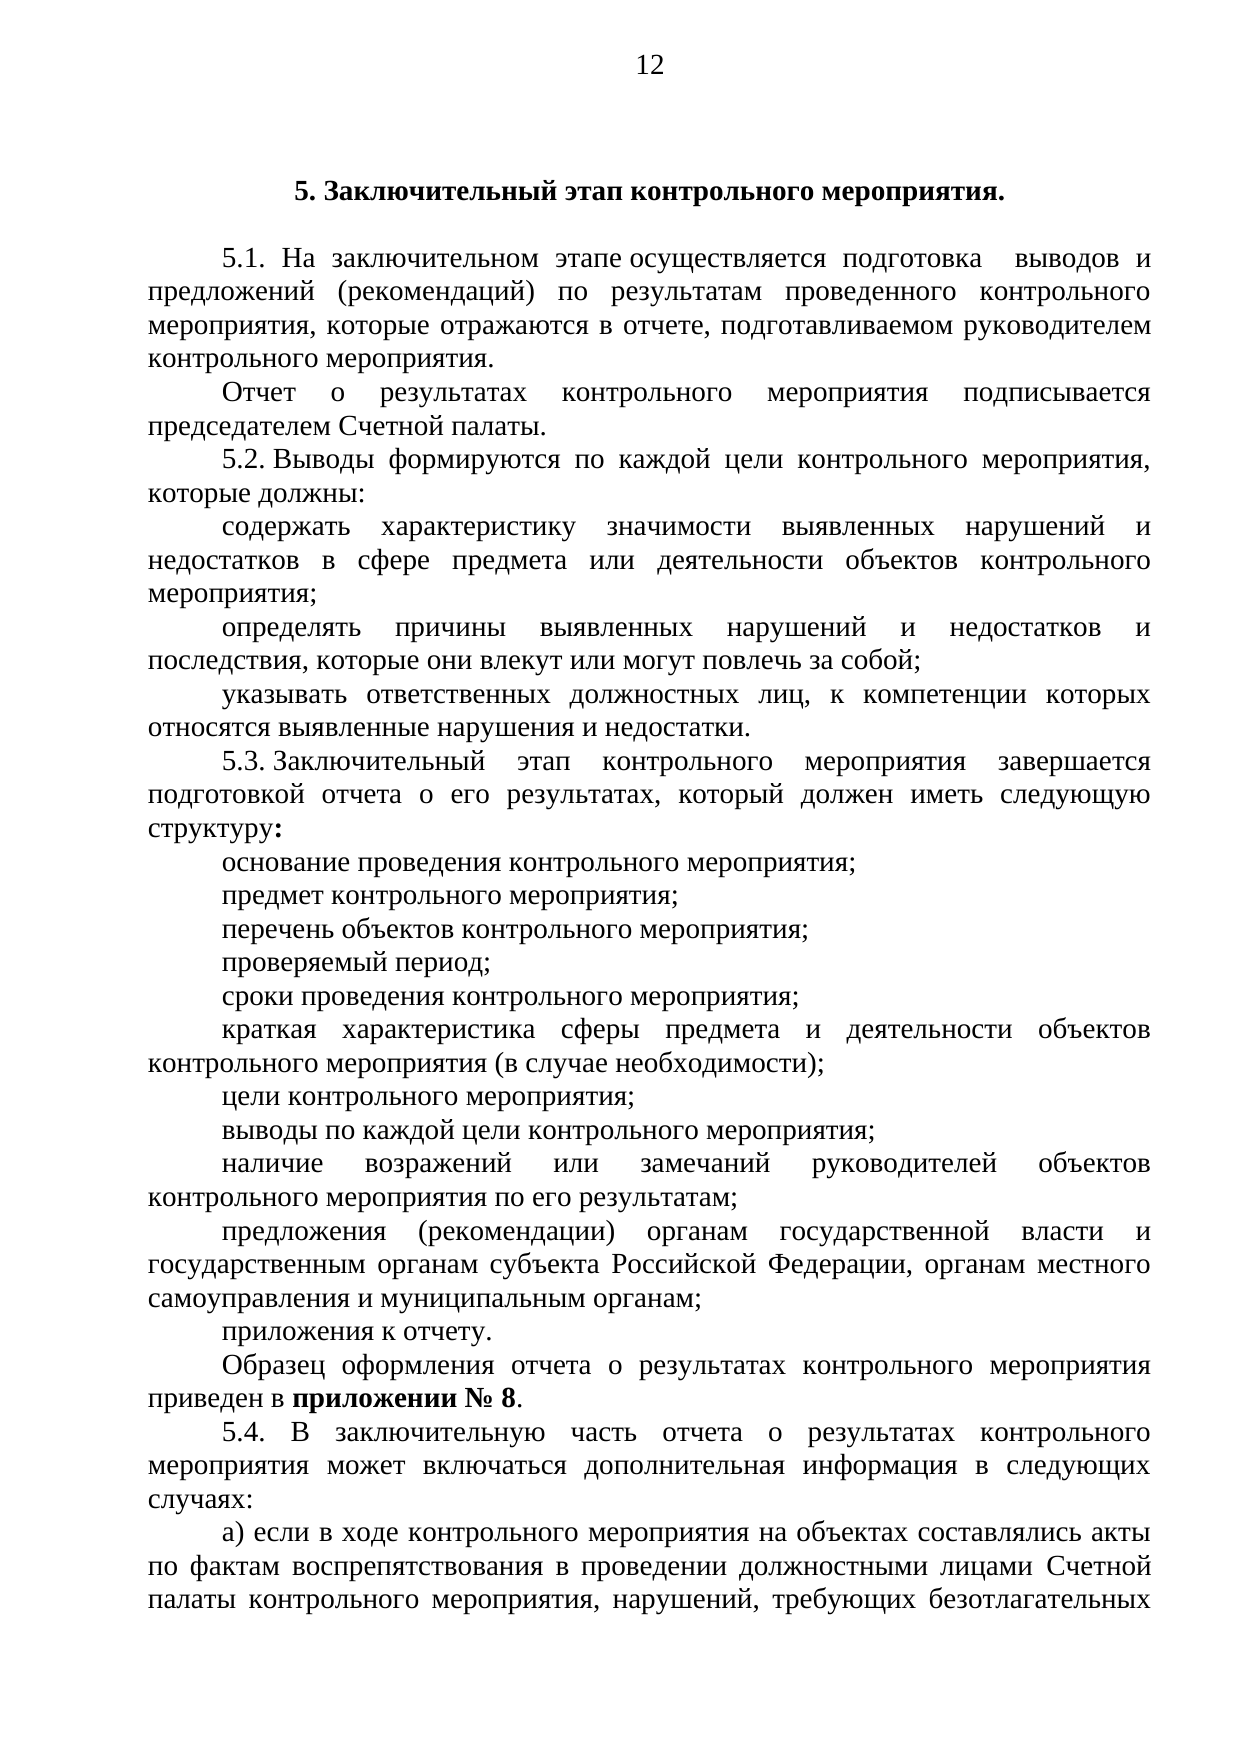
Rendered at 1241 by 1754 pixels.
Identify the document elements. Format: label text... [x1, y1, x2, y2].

text основание проведения контрольного мероприятия; [148, 844, 1152, 877]
text содержать характеристику значимости выявленных нарушений и недостатков в сфере предмета или деятельности объектов контрольного мероприятия; [148, 508, 1152, 609]
text цели контрольного мероприятия; [148, 1078, 1152, 1112]
text Отчет о результатах контрольного мероприятия подписывается председателем Счетной палаты. [148, 374, 1152, 441]
text предмет контрольного мероприятия; [148, 877, 1152, 911]
text указывать ответственных должностных лиц, к компетенции которых относятся выявленные нарушения и недостатки. [148, 676, 1152, 743]
text перечень объектов контрольного мероприятия; [148, 911, 1152, 944]
subtitle 5. Заключительный этап контрольного мероприятия. [148, 173, 1152, 206]
text приложения к отчету. [148, 1313, 1152, 1347]
text 5.4. В заключительную часть отчета о результатах контрольного мероприятия может включаться дополнительная информация в следующих случаях: [148, 1414, 1152, 1514]
text 5.2. Выводы формируются по каждой цели контрольного мероприятия, которые должны: [148, 441, 1152, 508]
text 5.1. На заключительном этапе осуществляется подготовка выводов и предложений (рекомендаций) по результатам проведенного контрольного мероприятия, которые отражаются в отчете, подготавливаемом руководителем контрольного мероприятия. [148, 240, 1152, 374]
text выводы по каждой цели контрольного мероприятия; [148, 1112, 1152, 1146]
text Образец оформления отчета о результатах контрольного мероприятия приведен в приложении № 8. [148, 1347, 1152, 1414]
text предложения (рекомендации) органам государственной власти и государственным органам субъекта Российской Федерации, органам местного самоуправления и муниципальным органам; [148, 1213, 1152, 1313]
text сроки проведения контрольного мероприятия; [148, 978, 1152, 1011]
text проверяемый период; [148, 944, 1152, 978]
text 5.3. Заключительный этап контрольного мероприятия завершается подготовкой отчета о его результатах, который должен иметь следующую структуру: [148, 743, 1152, 844]
text наличие возражений или замечаний руководителей объектов контрольного мероприятия по его результатам; [148, 1146, 1152, 1213]
text краткая характеристика сферы предмета и деятельности объектов контрольного мероприятия (в случае необходимости); [148, 1011, 1152, 1078]
text определять причины выявленных нарушений и недостатков и последствия, которые они влекут или могут повлечь за собой; [148, 609, 1152, 676]
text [148, 1514, 1152, 1615]
